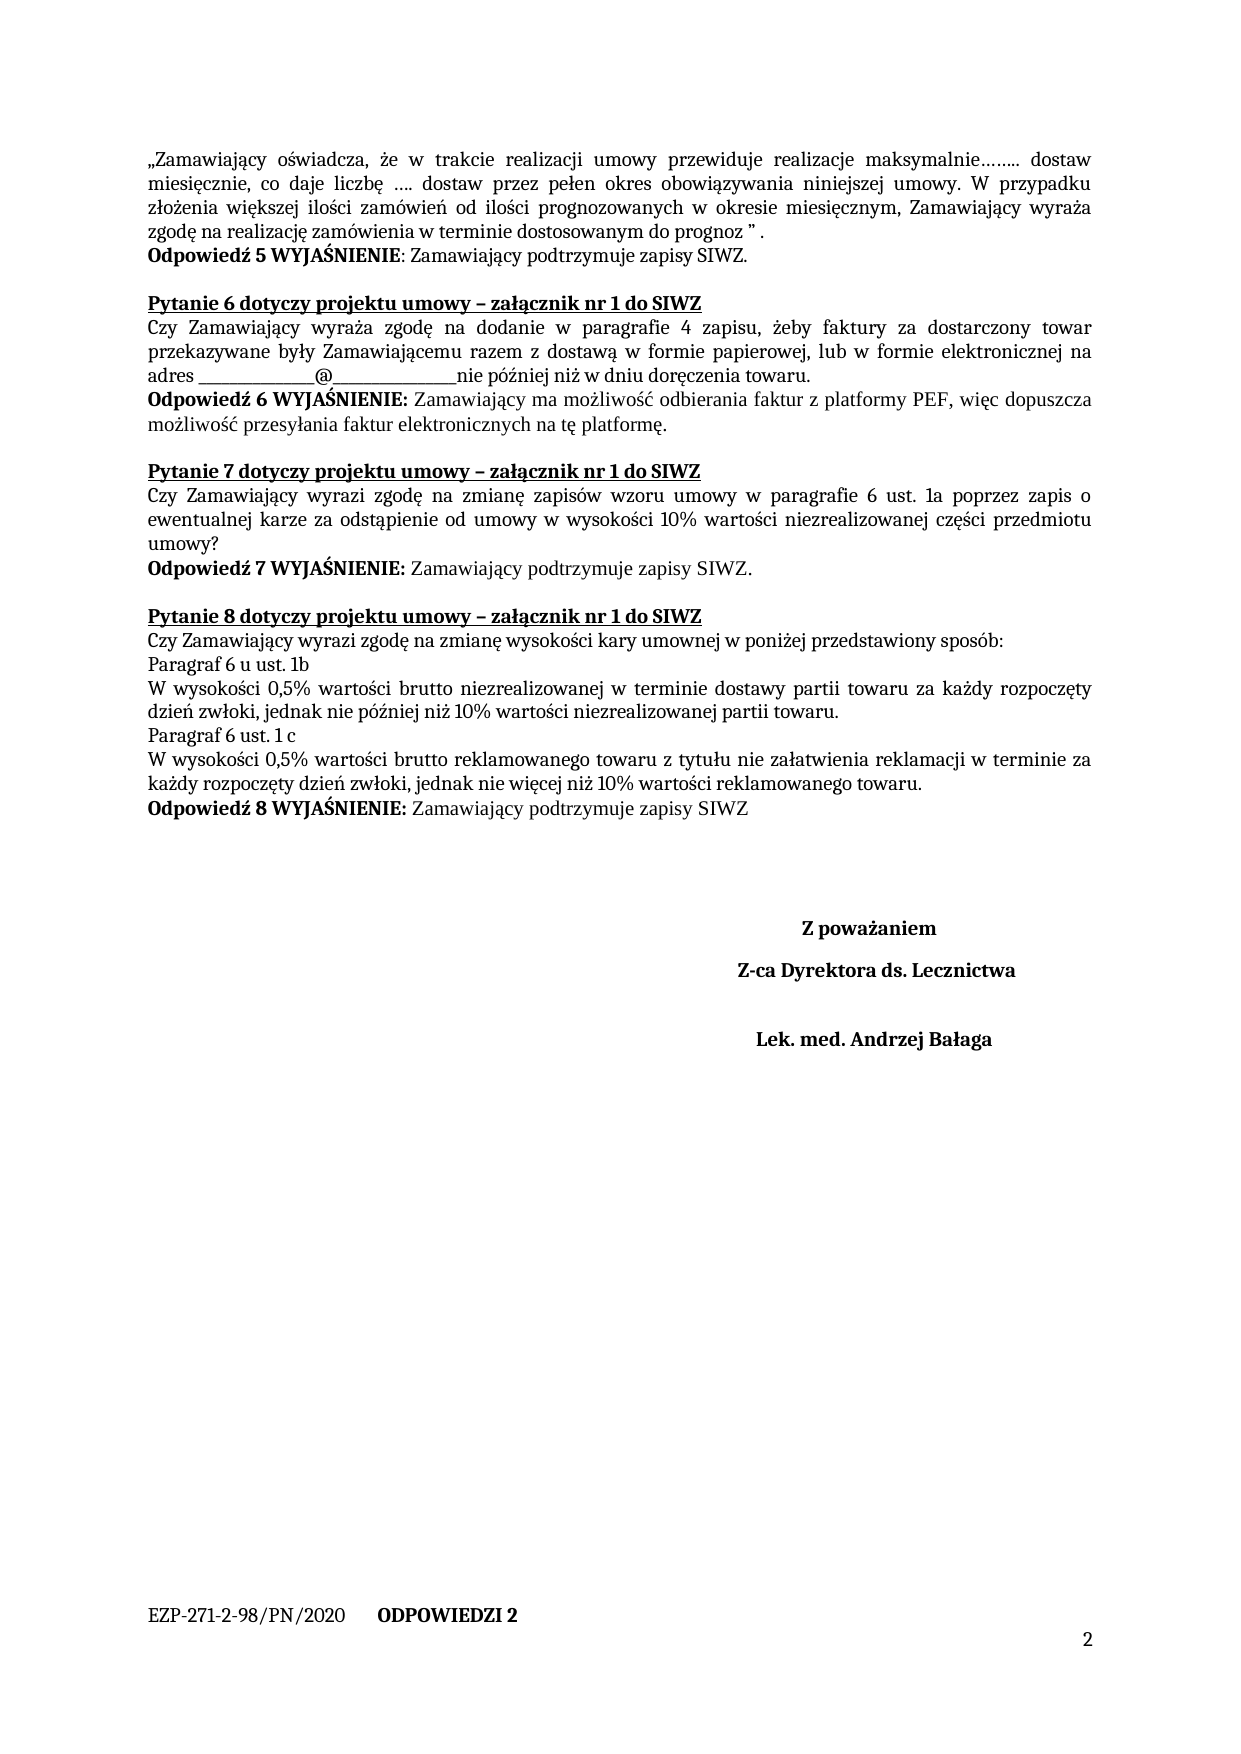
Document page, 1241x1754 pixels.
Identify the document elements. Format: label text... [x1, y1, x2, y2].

text Czy Zamawiający wyraża zgodę na dodanie w paragrafie 4 zapisu, żeby faktury za dostarczony towar przekazywane były Zamawiającemu razem z dostawą w formie papierowej, lub w formie elektronicznej na adres _______________@________________nie później niż w dniu doręczenia towaru. [148, 315, 1093, 387]
text Z poważaniem [664, 917, 1093, 941]
text Paragraf 6 u ust. 1b [148, 652, 1093, 676]
text Odpowiedź 8 WYJAŚNIENIE: Zamawiający podtrzymuje zapisy SIWZ [148, 796, 1093, 821]
text „Zamawiający oświadcza, że w trakcie realizacji umowy przewiduje realizacje maksymalnie…….. dostaw miesięcznie, co daje liczbę …. dostaw przez pełen okres obowiązywania niniejszej umowy. W przypadku złożenia większej ilości zamówień od ilości prognozowanych w okresie miesięcznym, Zamawiający wyraża zgodę na realizację zamówienia w terminie dostosowanym do prognoz ” . [148, 148, 1093, 243]
text Odpowiedź 5 WYJAŚNIENIE: Zamawiający podtrzymuje zapisy SIWZ. [148, 243, 1093, 267]
text Pytanie 8 dotyczy projektu umowy – załącznik nr 1 do SIWZ [148, 604, 1093, 628]
text W wysokości 0,5% wartości brutto niezrealizowanej w terminie dostawy partii towaru za każdy rozpoczęty dzień zwłoki, jednak nie później niż 10% wartości niezrealizowanej partii towaru. [148, 676, 1093, 724]
text Z-ca Dyrektora ds. Lecznictwa [664, 959, 1093, 983]
text Czy Zamawiający wyrazi zgodę na zmianę zapisów wzoru umowy w paragrafie 6 ust. 1a poprzez zapis o ewentualnej karze za odstąpienie od umowy w wysokości 10% wartości niezrealizowanej części przedmiotu umowy? [148, 484, 1093, 556]
text Czy Zamawiający wyrazi zgodę na zmianę wysokości kary umownej w poniżej przedstawiony sposób: [148, 628, 1093, 652]
text W wysokości 0,5% wartości brutto reklamowanego towaru z tytułu nie załatwienia reklamacji w terminie za każdy rozpoczęty dzień zwłoki, jednak nie więcej niż 10% wartości reklamowanego towaru. [148, 748, 1093, 796]
text Pytanie 6 dotyczy projektu umowy – załącznik nr 1 do SIWZ [148, 291, 1093, 315]
text Paragraf 6 ust. 1 c [148, 724, 1093, 748]
text Lek. med. Andrzej Bałaga [664, 1027, 1093, 1051]
text Odpowiedź 6 WYJAŚNIENIE: Zamawiający ma możliwość odbierania faktur z platformy PEF, więc dopuszcza możliwość przesyłania faktur elektronicznych na tę platformę. [148, 387, 1093, 436]
text Odpowiedź 7 WYJAŚNIENIE: Zamawiający podtrzymuje zapisy SIWZ. [148, 556, 1093, 580]
text Pytanie 7 dotyczy projektu umowy – załącznik nr 1 do SIWZ [148, 460, 1093, 484]
